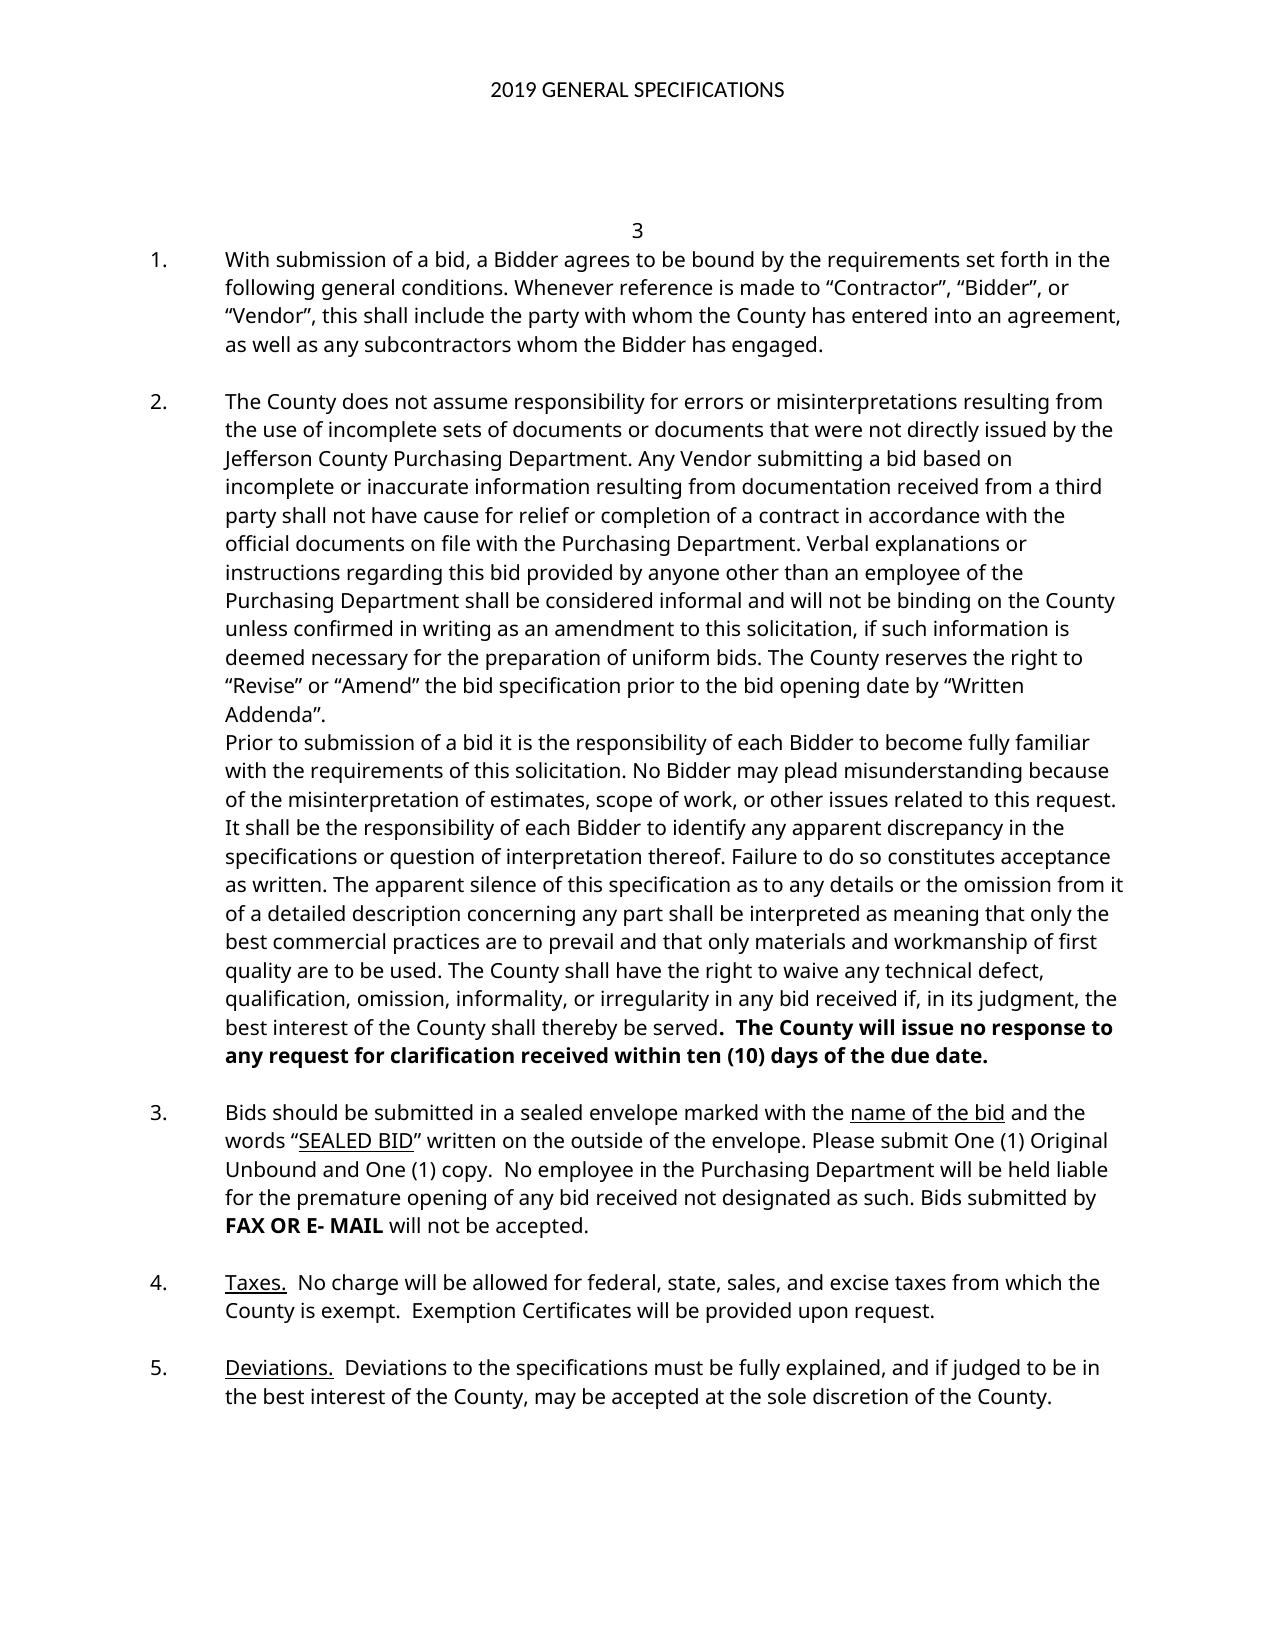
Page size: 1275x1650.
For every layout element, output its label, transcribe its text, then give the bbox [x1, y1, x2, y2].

list With submission of a bid, a Bidder agrees to be bound by the requirements set forth in the following general conditions. Whenever reference is made to “Contractor”, “Bidder”, or “Vendor”, this shall include the party with whom the County has entered into an agreement, as well as any subcontractors whom the Bidder has engaged. [150, 245, 1125, 358]
text 3 [150, 216, 1125, 245]
text Prior to submission of a bid it is the responsibility of each Bidder to become fully familiar with the requirements of this solicitation. No Bidder may plead misunderstanding because of the misinterpretation of estimates, scope of work, or other issues related to this request. It shall be the responsibility of each Bidder to identify any apparent discrepancy in the specifications or question of interpretation thereof. Failure to do so constitutes acceptance as written. The apparent silence of this specification as to any details or the omission from it of a detailed description concerning any part shall be interpreted as meaning that only the best commercial practices are to prevail and that only materials and workmanship of first quality are to be used. The County shall have the right to waive any technical defect, qualification, omission, informality, or irregularity in any bid received if, in its judgment, the best interest of the County shall thereby be served. The County will issue no response to any request for clarification received within ten (10) days of the due date. [169, 728, 1125, 1069]
list Deviations. Deviations to the specifications must be fully explained, and if judged to be in the best interest of the County, may be accepted at the sole discretion of the County. [150, 1353, 1125, 1410]
list Bids should be submitted in a sealed envelope marked with the name of the bid and the words “SEALED BID” written on the outside of the envelope. Please submit One (1) Original Unbound and One (1) copy. No employee in the Purchasing Department will be held liable for the premature opening of any bid received not designated as such. Bids submitted by FAX OR E- MAIL will not be accepted. [150, 1098, 1125, 1240]
list Taxes. No charge will be allowed for federal, state, sales, and excise taxes from which the County is exempt. Exemption Certificates will be provided upon request. [150, 1268, 1125, 1325]
list The County does not assume responsibility for errors or misinterpretations resulting from the use of incomplete sets of documents or documents that were not directly issued by the Jefferson County Purchasing Department. Any Vendor submitting a bid based on incomplete or inaccurate information resulting from documentation received from a third party shall not have cause for relief or completion of a contract in accordance with the official documents on file with the Purchasing Department. Verbal explanations or instructions regarding this bid provided by anyone other than an employee of the Purchasing Department shall be considered informal and will not be binding on the County unless confirmed in writing as an amendment to this solicitation, if such information is deemed necessary for the preparation of uniform bids. The County reserves the right to “Revise” or “Amend” the bid specification prior to the bid opening date by “Written Addenda”. [150, 387, 1125, 728]
